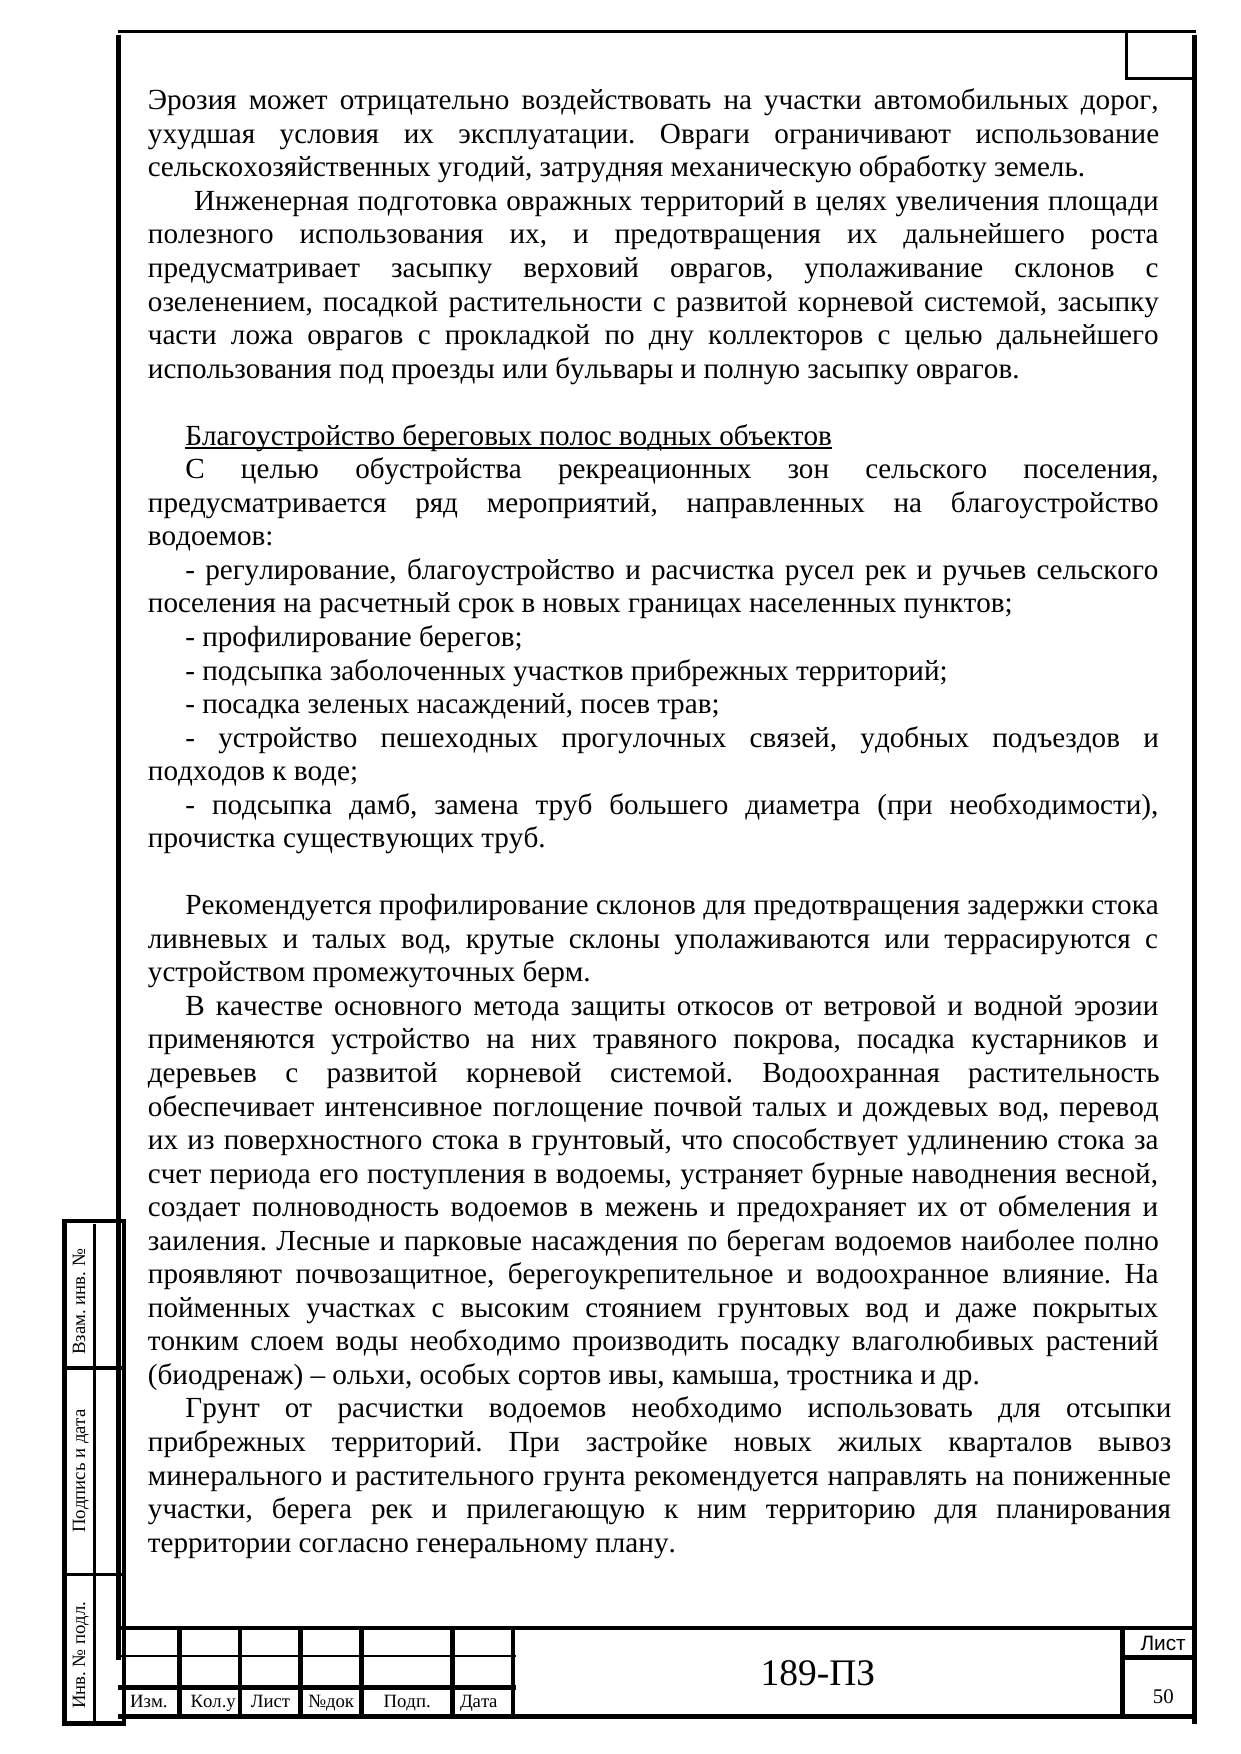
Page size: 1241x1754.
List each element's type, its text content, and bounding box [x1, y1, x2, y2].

text Грунт от расчистки водоемов необходимо использовать для отсыпки прибрежных территорий. При застройке новых жилых кварталов вывоз минерального и растительного грунта рекомендуется направлять на пониженные участки, берега рек и прилегающую к ним территорию для планирования территории согласно генеральному плану. [148, 1391, 1172, 1558]
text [148, 82, 1160, 183]
text - профилирование берегов; [148, 619, 1160, 653]
text В качестве основного метода защиты откосов от ветровой и водной эрозии применяются устройство на них травяного покрова, посадка кустарников и деревьев с развитой корневой системой. Водоохранная растительность обеспечивает интенсивное поглощение почвой талых и дождевых вод, перевод их из поверхностного стока в грунтовый, что способствует удлинению стока за счет периода его поступления в водоемы, устраняет бурные наводнения весной, создает полноводность водоемов в межень и предохраняет их от обмеления и заиления. Лесные и парковые насаждения по берегам водоемов наиболее полно проявляют почвозащитное, берегоукрепительное и водоохранное влияние. На пойменных участках с высоким стоянием грунтовых вод и даже покрытых тонким слоем воды необходимо производить посадку влаголюбивых растений (биодренаж) – ольхи, особых сортов ивы, камыша, тростника и др. [148, 988, 1160, 1391]
text Рекомендуется профилирование склонов для предотвращения задержки стока ливневых и талых вод, крутые склоны уполаживаются или террасируются с устройством промежуточных берм. [148, 887, 1160, 988]
text С целью обустройства рекреационных зон сельского поселения, предусматривается ряд мероприятий, направленных на благоустройство водоемов: [148, 451, 1160, 552]
text - подсыпка заболоченных участков прибрежных территорий; [148, 653, 1160, 686]
text Благоустройство береговых полос водных объектов [148, 418, 1160, 451]
text - посадка зеленых насаждений, посев трав; [148, 686, 1160, 720]
text - подсыпка дамб, замена труб большего диаметра (при необходимости), прочистка существующих труб. [148, 787, 1160, 854]
text - устройство пешеходных прогулочных связей, удобных подъездов и подходов к воде; [148, 720, 1160, 787]
text - регулирование, благоустройство и расчистка русел рек и ручьев сельского поселения на расчетный срок в новых границах населенных пунктов; [148, 552, 1160, 619]
text Инженерная подготовка овражных территорий в целях увеличения площади полезного использования их, и предотвращения их дальнейшего роста предусматривает засыпку верховий оврагов, уполаживание склонов с озеленением, посадкой растительности с развитой корневой системой, засыпку части ложа оврагов с прокладкой по дну коллекторов с целью дальнейшего использования под проезды или бульвары и полную засыпку оврагов. [148, 183, 1160, 384]
